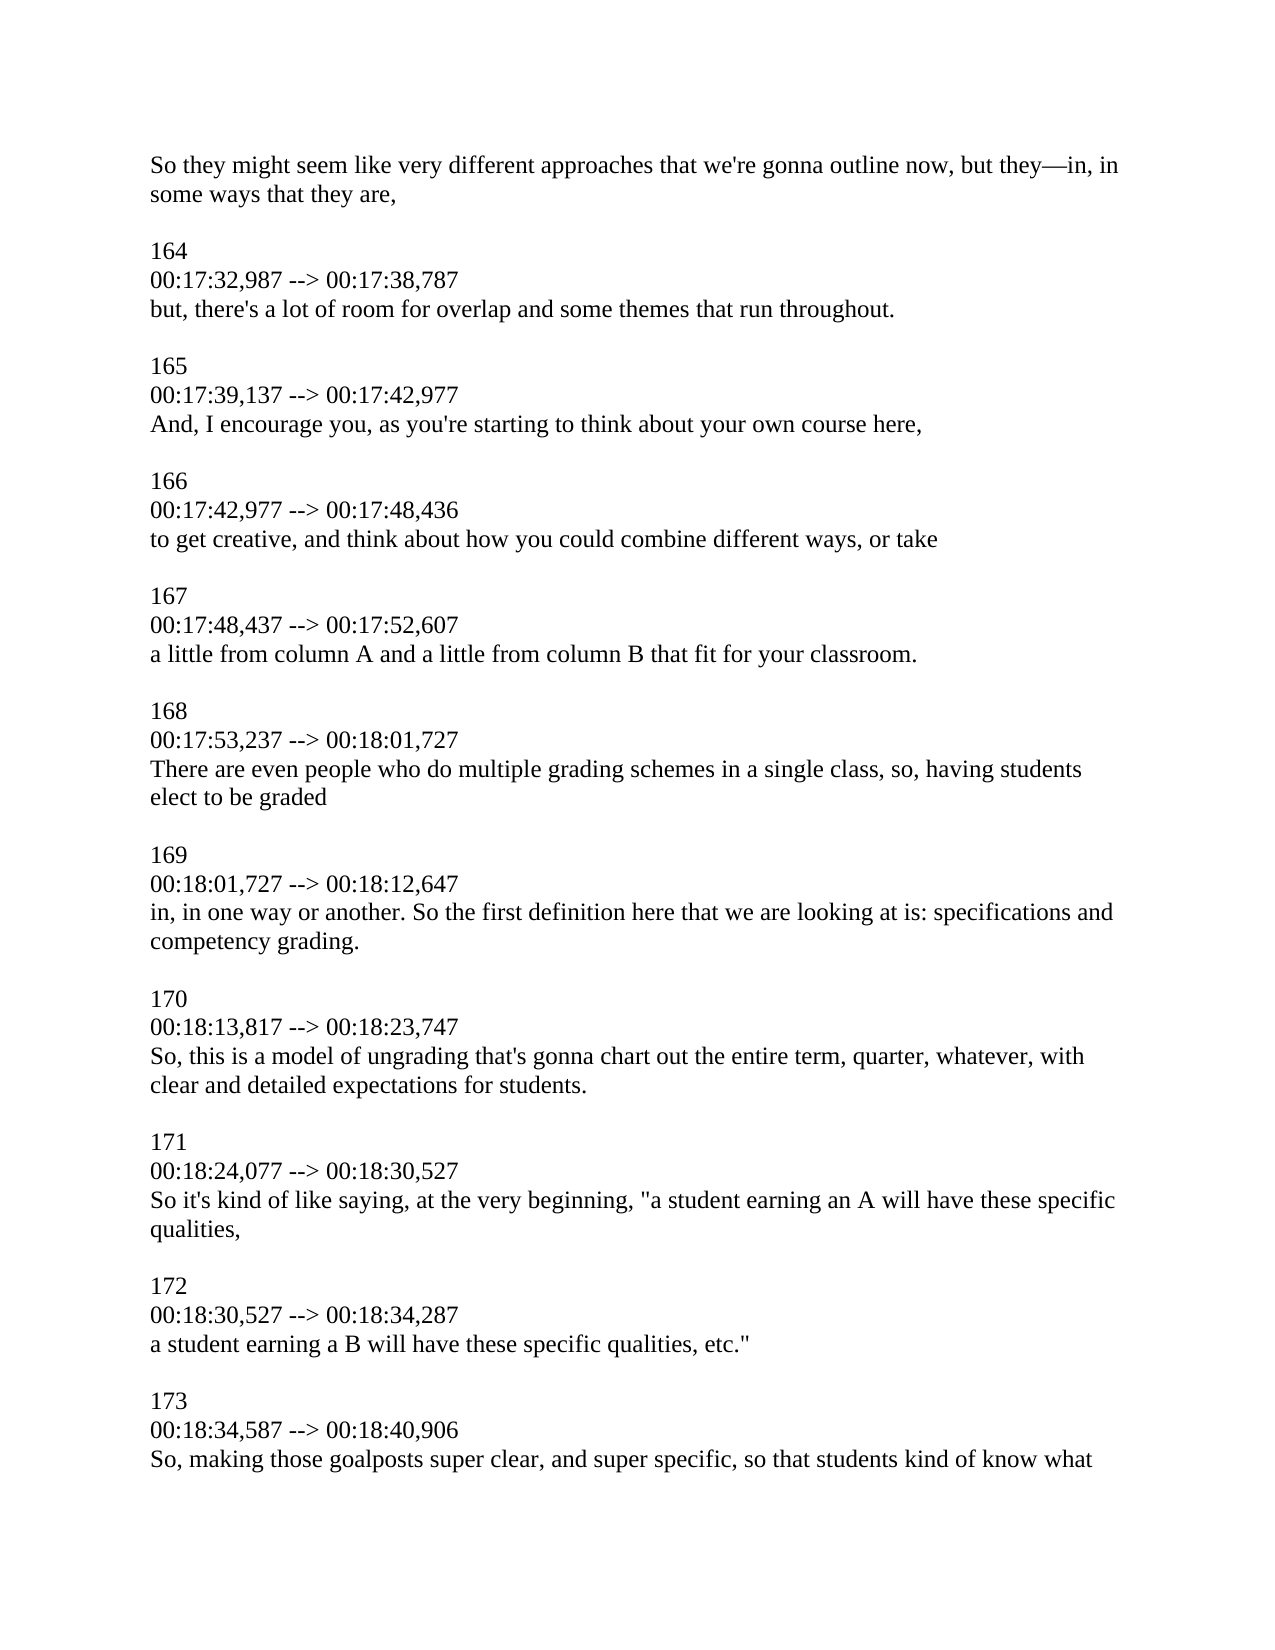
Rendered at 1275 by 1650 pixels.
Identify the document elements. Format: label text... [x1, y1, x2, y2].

text 172 [150, 1271, 1125, 1300]
text 00:17:48,437 --> 00:17:52,607 [150, 610, 1125, 639]
text 164 [150, 236, 1125, 265]
text So, making those goalposts super clear, and super specific, so that students kind of know what [150, 1444, 1125, 1472]
text And, I encourage you, as you're starting to think about your own course here, [150, 409, 1125, 437]
text 00:18:30,527 --> 00:18:34,287 [150, 1300, 1125, 1329]
text 169 [150, 840, 1125, 869]
text 00:17:53,237 --> 00:18:01,727 [150, 725, 1125, 754]
text but, there's a lot of room for overlap and some themes that run throughout. [150, 294, 1125, 322]
text 166 [150, 466, 1125, 495]
text 167 [150, 581, 1125, 610]
text 165 [150, 351, 1125, 380]
text There are even people who do multiple grading schemes in a single class, so, having students elect to be graded [150, 754, 1125, 811]
text in, in one way or another. So the first definition here that we are looking at is: specifications and competency grading. [150, 897, 1125, 955]
text 00:17:42,977 --> 00:17:48,436 [150, 495, 1125, 524]
text 168 [150, 696, 1125, 725]
text So it's kind of like saying, at the very beginning, "a student earning an A will have these specific qualities, [150, 1185, 1125, 1242]
text a student earning a B will have these specific qualities, etc." [150, 1329, 1125, 1357]
text 00:18:13,817 --> 00:18:23,747 [150, 1012, 1125, 1041]
text So, this is a model of ungrading that's gonna chart out the entire term, quarter, whatever, with clear and detailed expectations for students. [150, 1041, 1125, 1099]
text to get creative, and think about how you could combine different ways, or take [150, 524, 1125, 552]
text 170 [150, 984, 1125, 1012]
text a little from column A and a little from column B that fit for your classroom. [150, 639, 1125, 667]
text 00:17:32,987 --> 00:17:38,787 [150, 265, 1125, 294]
text 00:18:01,727 --> 00:18:12,647 [150, 869, 1125, 897]
text 00:18:34,587 --> 00:18:40,906 [150, 1415, 1125, 1444]
text 00:17:39,137 --> 00:17:42,977 [150, 380, 1125, 409]
text 173 [150, 1386, 1125, 1415]
text 00:18:24,077 --> 00:18:30,527 [150, 1156, 1125, 1185]
text So they might seem like very different approaches that we're gonna outline now, but they—in, in some ways that they are, [150, 150, 1125, 207]
text 171 [150, 1127, 1125, 1156]
